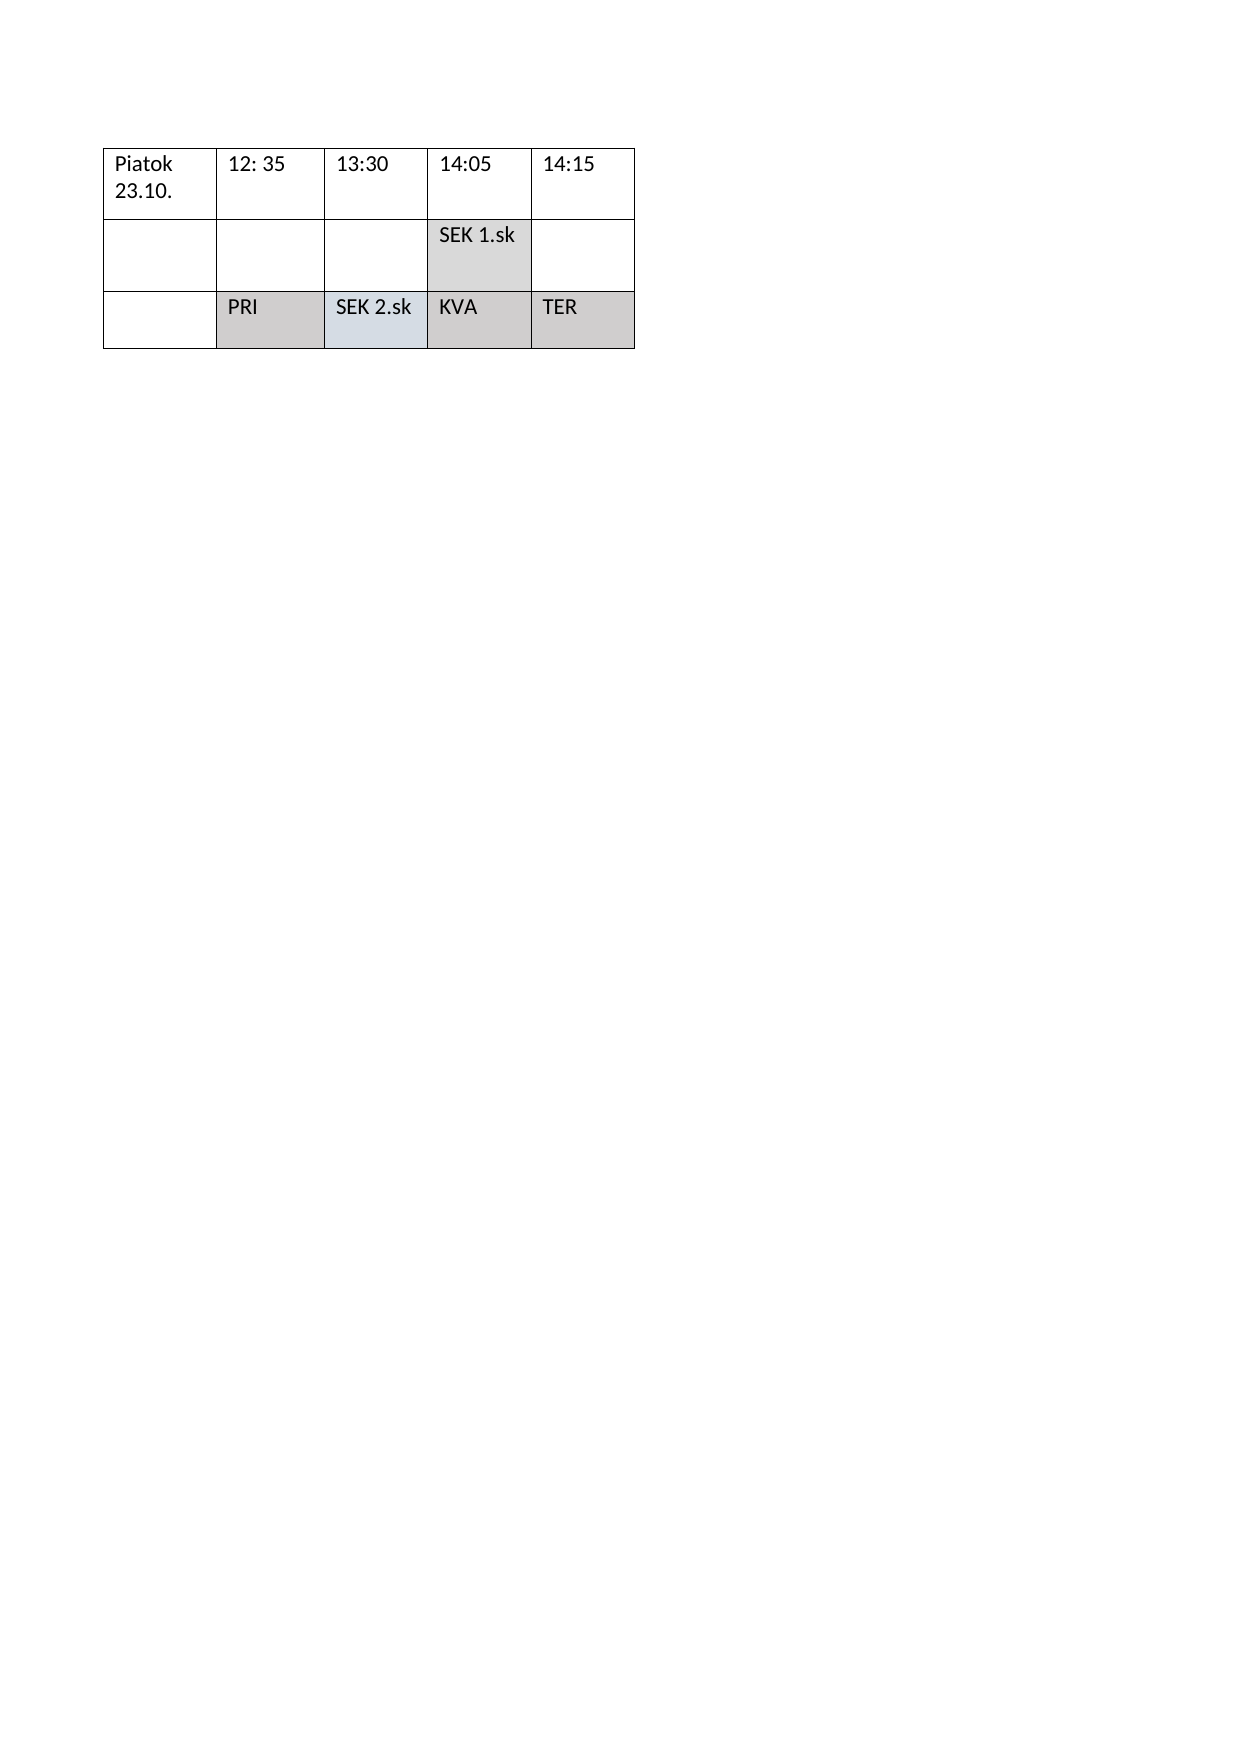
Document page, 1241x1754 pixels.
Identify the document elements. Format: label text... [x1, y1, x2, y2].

table_header 13:30 [325, 149, 427, 219]
table_cell [325, 220, 427, 291]
table_cell TER [532, 292, 634, 348]
table_header 14:15 [532, 149, 634, 219]
table_header Piatok 23.10. [104, 149, 216, 219]
table_cell SEK 1.sk [428, 220, 531, 291]
table_cell PRI [217, 292, 324, 348]
table_cell [217, 220, 324, 291]
table_cell [104, 220, 216, 291]
table_cell SEK 2.sk [325, 292, 427, 348]
table_cell [532, 220, 634, 291]
table_cell KVA [428, 292, 531, 348]
table_header 14:05 [428, 149, 531, 219]
table_cell [104, 292, 216, 348]
table_header 12: 35 [217, 149, 324, 219]
